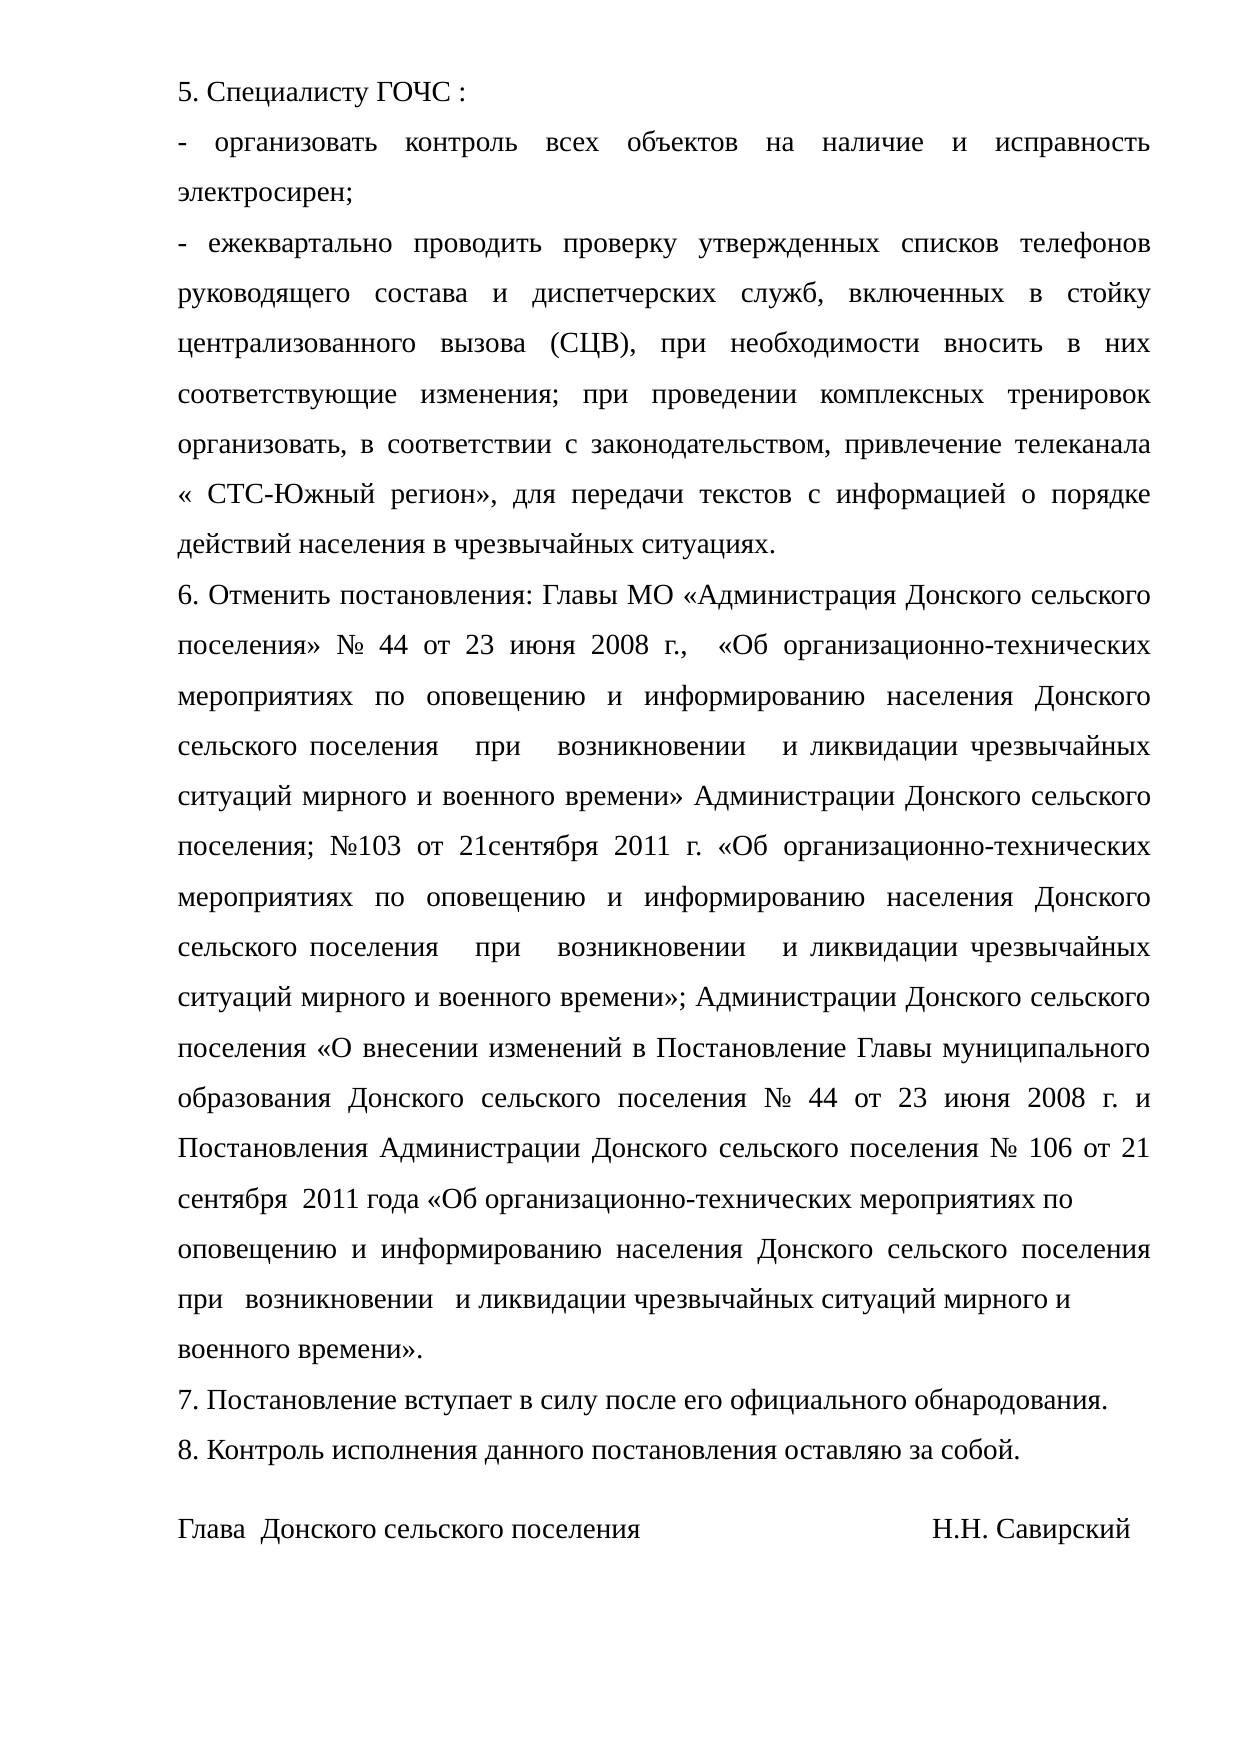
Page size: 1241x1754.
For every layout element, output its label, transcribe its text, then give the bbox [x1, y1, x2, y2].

text 6. Отменить постановления: Главы МО «Администрация Донского сельского поселения» № 44 от 23 июня 2008 г., «Об организационно-технических мероприятиях по оповещению и информированию населения Донского сельского поселения при возникновении и ликвидации чрезвычайных ситуаций мирного и военного времени» Администрации Донского сельского поселения; №103 от 21сентября 2011 г. «Об организационно-технических мероприятиях по оповещению и информированию населения Донского сельского поселения при возникновении и ликвидации чрезвычайных ситуаций мирного и военного времени»; Администрации Донского сельского поселения «О внесении изменений в Постановление Главы муниципального образования Донского сельского поселения № 44 от 23 июня 2008 г. и Постановления Администрации Донского сельского поселения № 106 от 21 сентября 2011 года «Об организационно-технических мероприятиях по [177, 577, 1152, 1214]
text - ежеквартально проводить проверку утвержденных списков телефонов руководящего состава и диспетчерских служб, включенных в стойку централизованного вызова (СЦВ), при необходимости вносить в них соответствующие изменения; при проведении комплексных тренировок организовать, в соответствии с законодательством, привлечение телеканала « СТС-Южный регион», для передачи текстов с информацией о порядке действий населения в чрезвычайных ситуациях. [177, 225, 1152, 560]
text 7. Постановление вступает в силу после его официального обнародования. [177, 1382, 1152, 1416]
text военного времени». [177, 1332, 702, 1365]
text 8. Контроль исполнения данного постановления оставляю за собой. [177, 1432, 1152, 1466]
text - организовать контроль всех объектов на наличие и исправность электросирен; [177, 124, 1152, 208]
text оповещению и информированию населения Донского сельского поселения при возникновении и ликвидации чрезвычайных ситуаций мирного и [177, 1231, 1152, 1315]
text 5. Специалисту ГОЧС : [177, 74, 1152, 107]
text Глава Донского сельского поселения Н.Н. Савирский [177, 1511, 1152, 1545]
